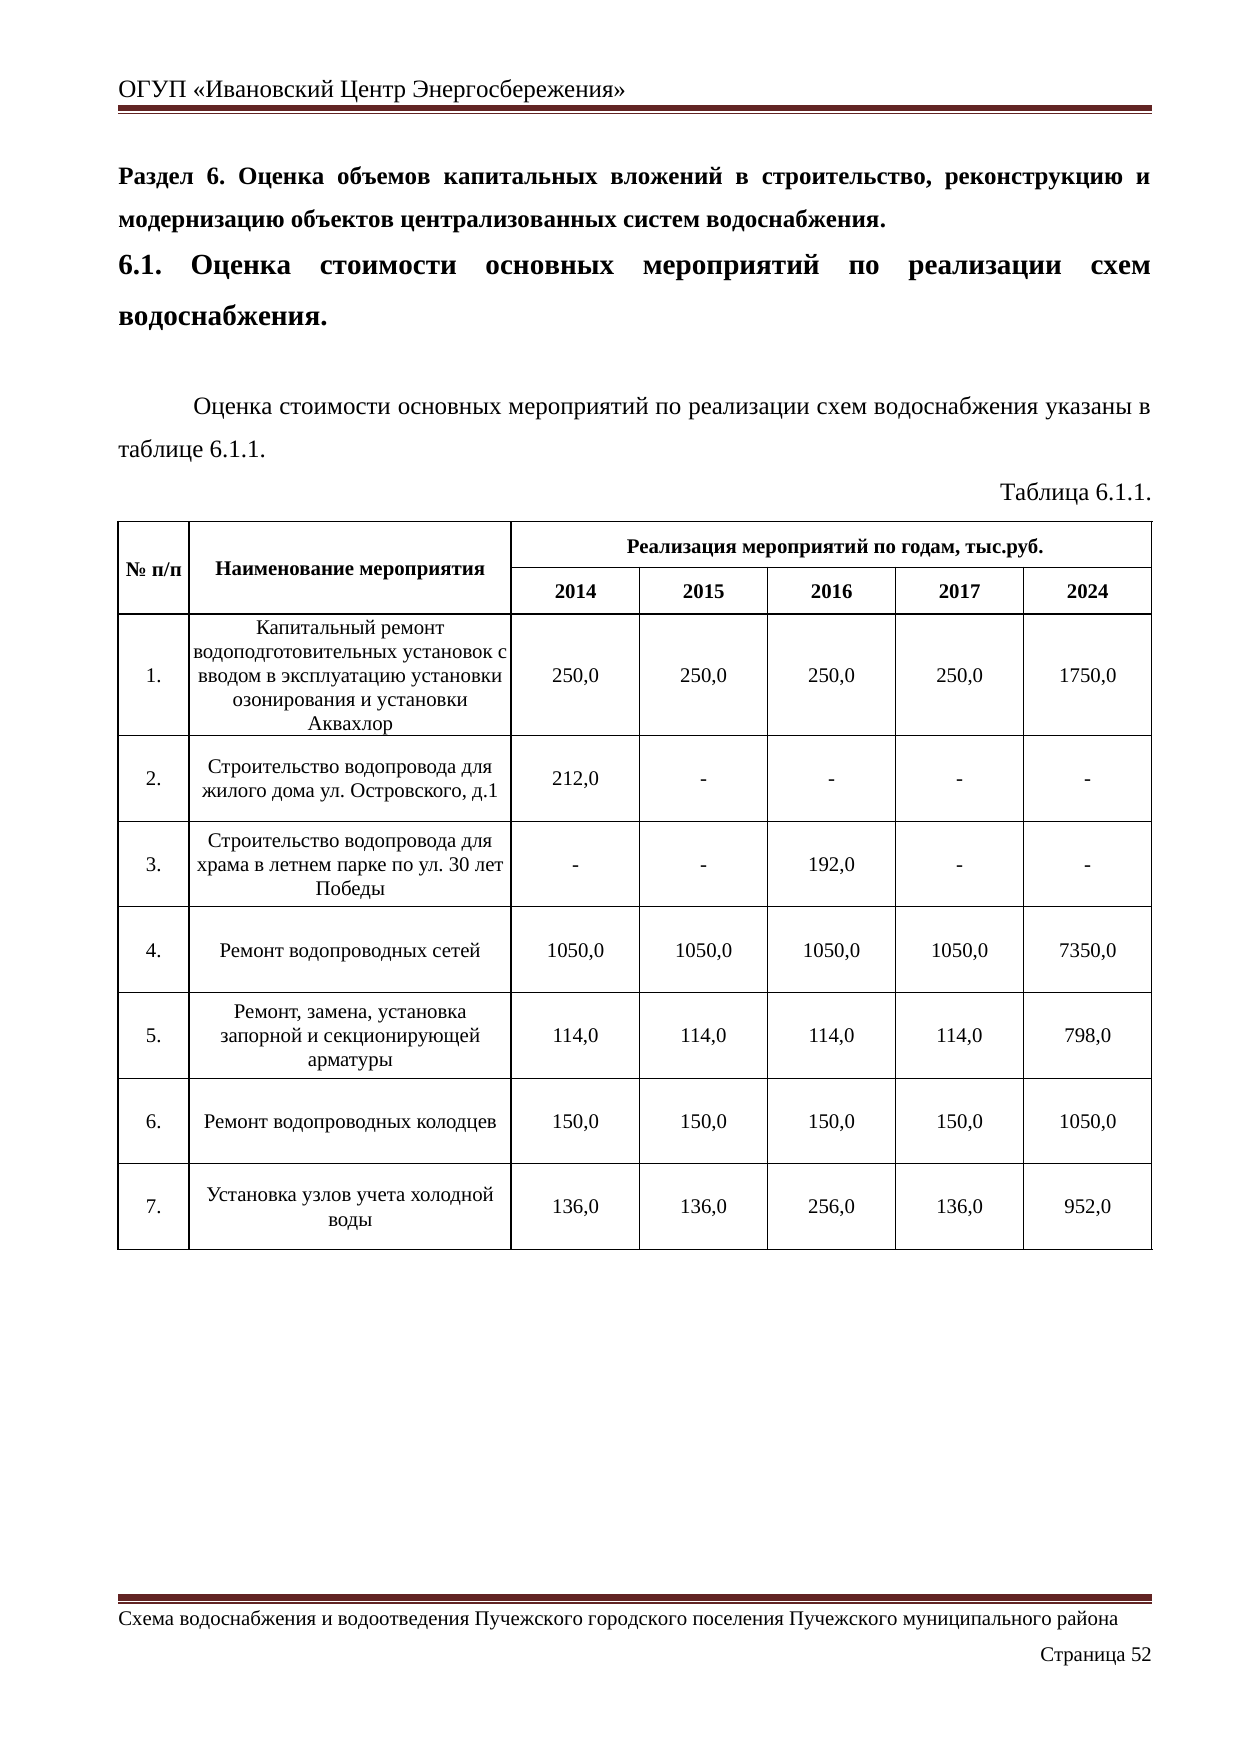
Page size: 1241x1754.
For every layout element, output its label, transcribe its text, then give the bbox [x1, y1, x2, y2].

table_cell Ремонт водопроводных сетей [190, 907, 510, 992]
table_cell 150,0 [768, 1079, 895, 1163]
table_cell 2015 [640, 568, 767, 613]
table_cell 1050,0 [896, 907, 1023, 992]
subtitle Раздел 6. Оценка объемов капитальных вложений в строительство, реконструкцию и модернизацию объектов централизованных систем водоснабжения. [118, 161, 1152, 233]
table_header Наименование мероприятия [190, 522, 510, 613]
table_cell 2024 [1024, 568, 1151, 613]
table_cell 150,0 [896, 1079, 1023, 1163]
table_cell 2. [119, 736, 188, 821]
text Таблица 6.1.1. [118, 477, 1152, 506]
table_cell 1050,0 [768, 907, 895, 992]
table_cell - [512, 822, 639, 906]
table_cell 1050,0 [1024, 1079, 1151, 1163]
table_cell Строительство водопровода для жилого дома ул. Островского, д.1 [190, 736, 510, 821]
table_cell 2016 [768, 568, 895, 613]
table_cell 1. [119, 615, 188, 735]
table_cell - [1024, 736, 1151, 821]
table_cell 5. [119, 993, 188, 1077]
table_cell - [1024, 822, 1151, 906]
table_cell 7. [119, 1164, 188, 1249]
table_cell 212,0 [512, 736, 639, 821]
table_cell 798,0 [1024, 993, 1151, 1077]
table_header № п/п [119, 522, 188, 613]
table_cell 150,0 [640, 1079, 767, 1163]
table_header Реализация мероприятий по годам, тыс.руб. [512, 522, 1151, 567]
table_cell 250,0 [896, 615, 1023, 735]
table_cell Ремонт водопроводных колодцев [190, 1079, 510, 1163]
table_cell Установка узлов учета холодной воды [190, 1164, 510, 1249]
table_cell 136,0 [896, 1164, 1023, 1249]
table_cell 192,0 [768, 822, 895, 906]
table_cell - [640, 736, 767, 821]
table_cell - [896, 736, 1023, 821]
table_cell 4. [119, 907, 188, 992]
table_cell 114,0 [896, 993, 1023, 1077]
table_cell Капитальный ремонт водоподготовительных установок с вводом в эксплуатацию установки озонирования и установки Аквахлор [190, 615, 510, 735]
table_cell 1050,0 [640, 907, 767, 992]
table_cell 136,0 [640, 1164, 767, 1249]
table_cell 2014 [512, 568, 639, 613]
table_cell 3. [119, 822, 188, 906]
table_cell 1050,0 [512, 907, 639, 992]
table_cell - [896, 822, 1023, 906]
table_cell 136,0 [512, 1164, 639, 1249]
table_cell 114,0 [768, 993, 895, 1077]
table_cell 150,0 [512, 1079, 639, 1163]
table_cell Ремонт, замена, установка запорной и секционирующей арматуры [190, 993, 510, 1077]
table_cell 952,0 [1024, 1164, 1151, 1249]
table_cell 250,0 [512, 615, 639, 735]
table_cell - [640, 822, 767, 906]
text Оценка стоимости основных мероприятий по реализации схем водоснабжения указаны в таблице 6.1.1. [118, 391, 1152, 463]
table_cell 2017 [896, 568, 1023, 613]
table_cell 256,0 [768, 1164, 895, 1249]
table_cell 1750,0 [1024, 615, 1151, 735]
table_cell Строительство водопровода для храма в летнем парке по ул. 30 лет Победы [190, 822, 510, 906]
table_cell - [768, 736, 895, 821]
table_cell 250,0 [768, 615, 895, 735]
table_cell 114,0 [512, 993, 639, 1077]
table_cell 6. [119, 1079, 188, 1163]
table_cell 250,0 [640, 615, 767, 735]
table_cell 7350,0 [1024, 907, 1151, 992]
table_cell 114,0 [640, 993, 767, 1077]
subtitle 6.1. Оценка стоимости основных мероприятий по реализации схем водоснабжения. [118, 247, 1152, 331]
